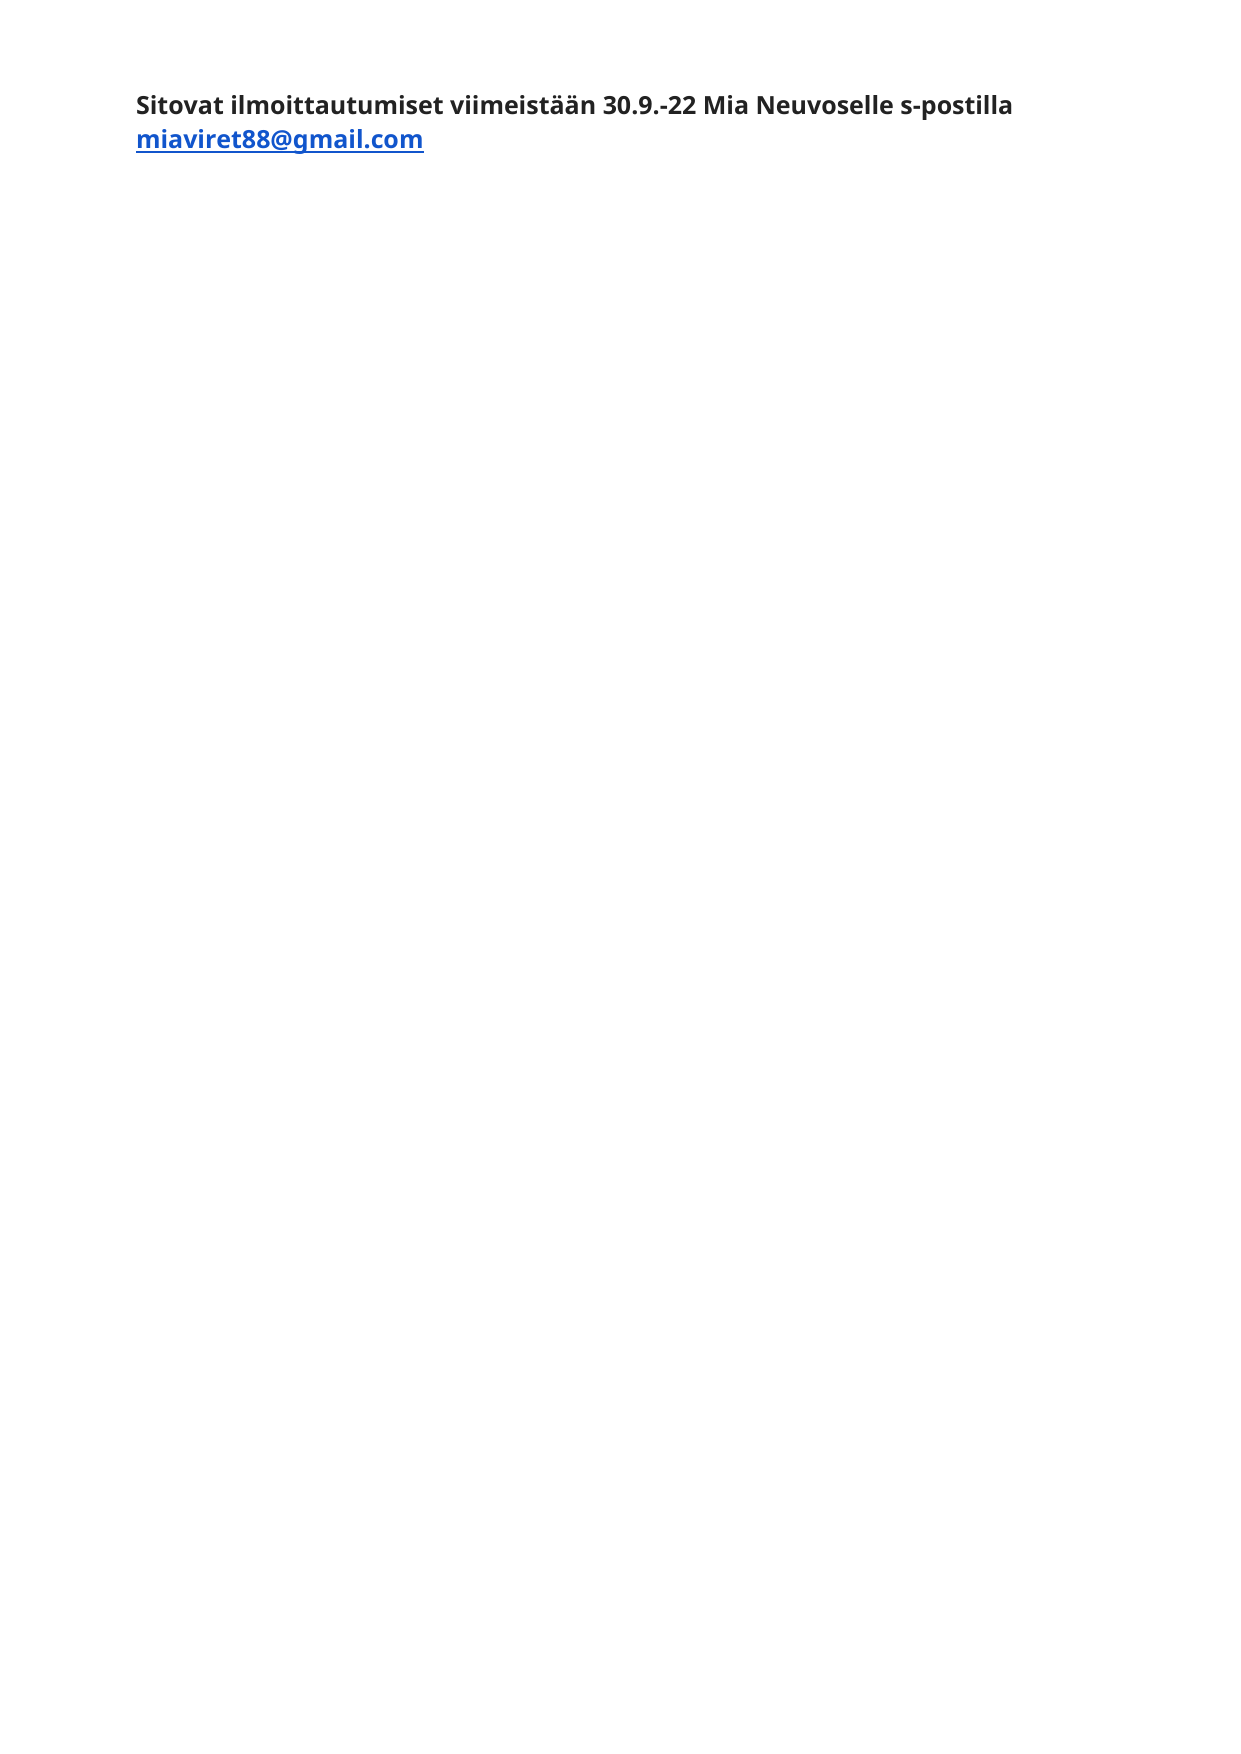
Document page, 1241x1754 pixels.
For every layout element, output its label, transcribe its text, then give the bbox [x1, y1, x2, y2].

text Sitovat ilmoittautumiset viimeistään 30.9.-22 Mia Neuvoselle s-postilla miaviret88@gmail.com [136, 88, 1140, 156]
